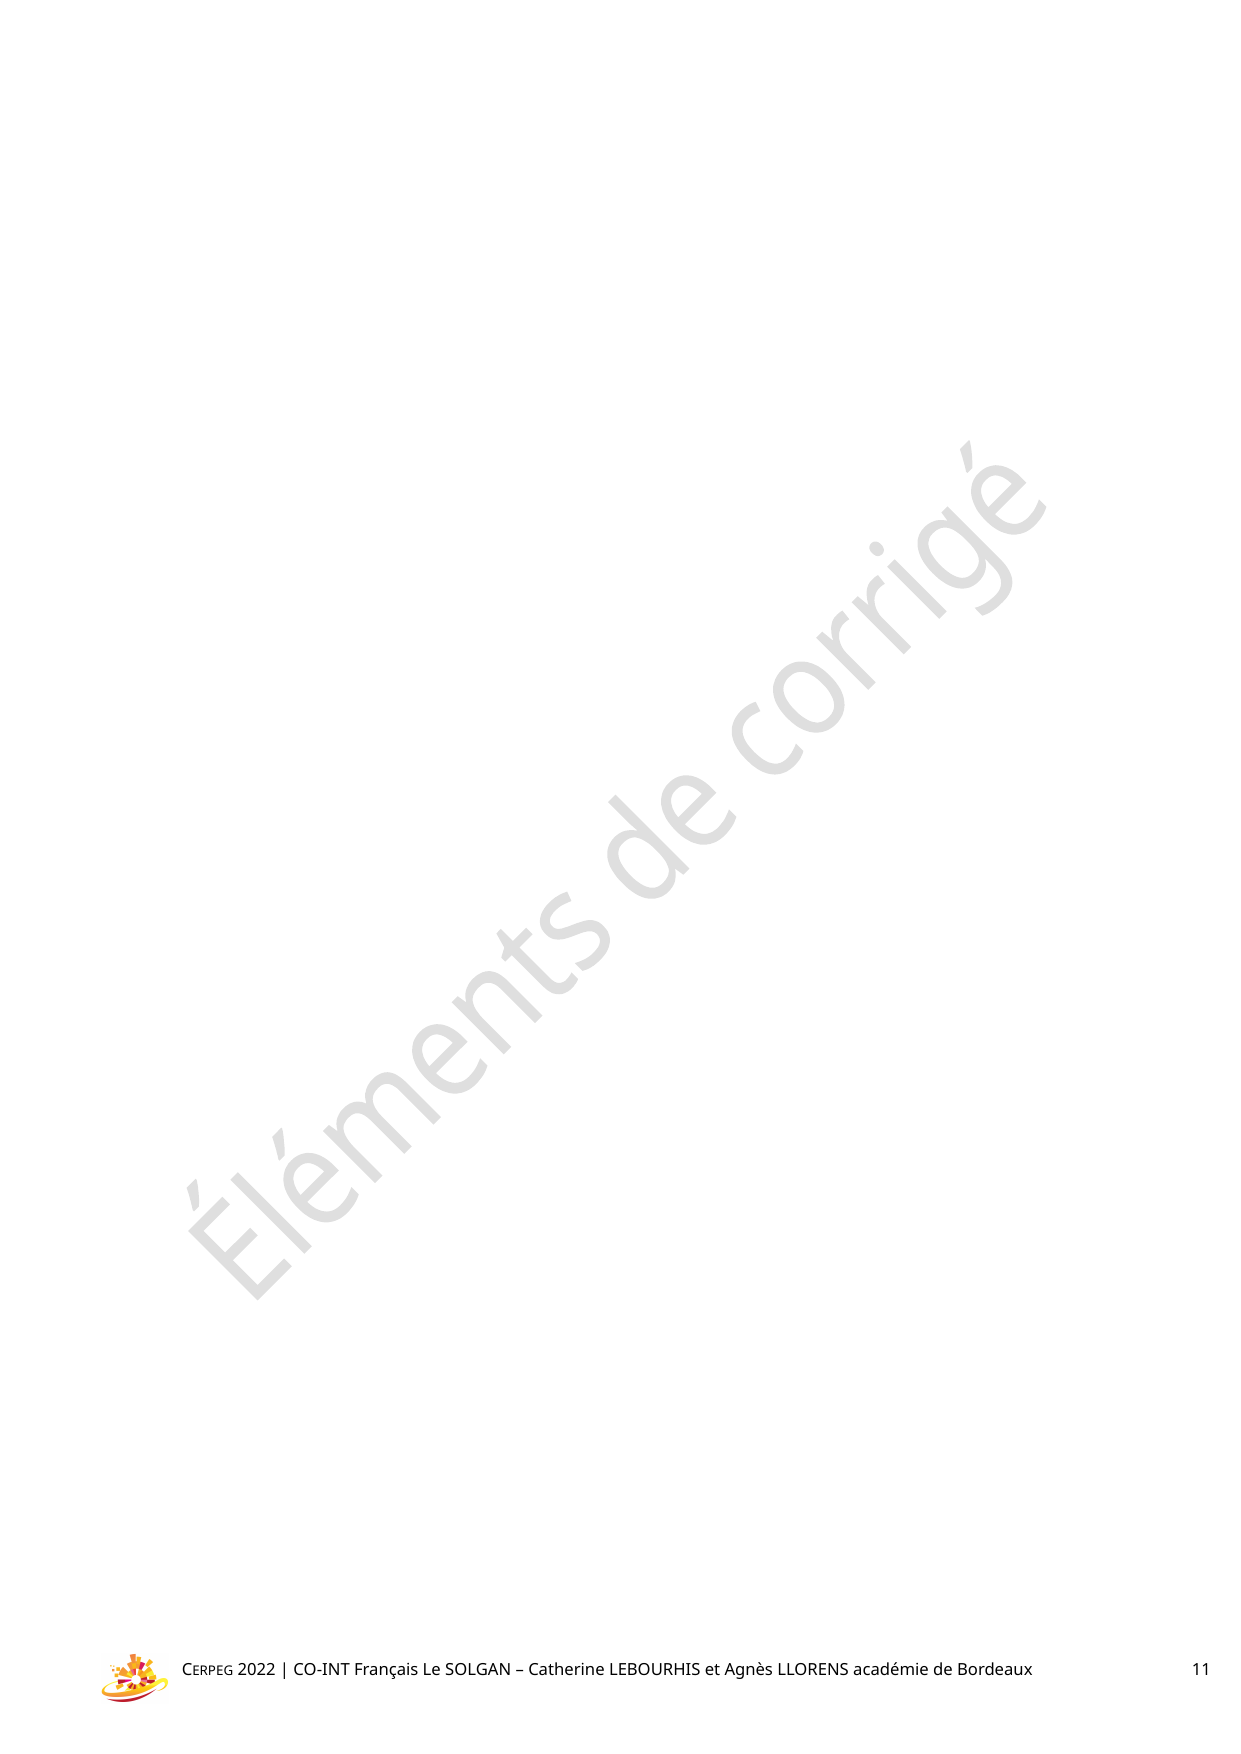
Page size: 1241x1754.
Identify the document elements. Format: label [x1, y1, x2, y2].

picture [101, 1653, 169, 1704]
